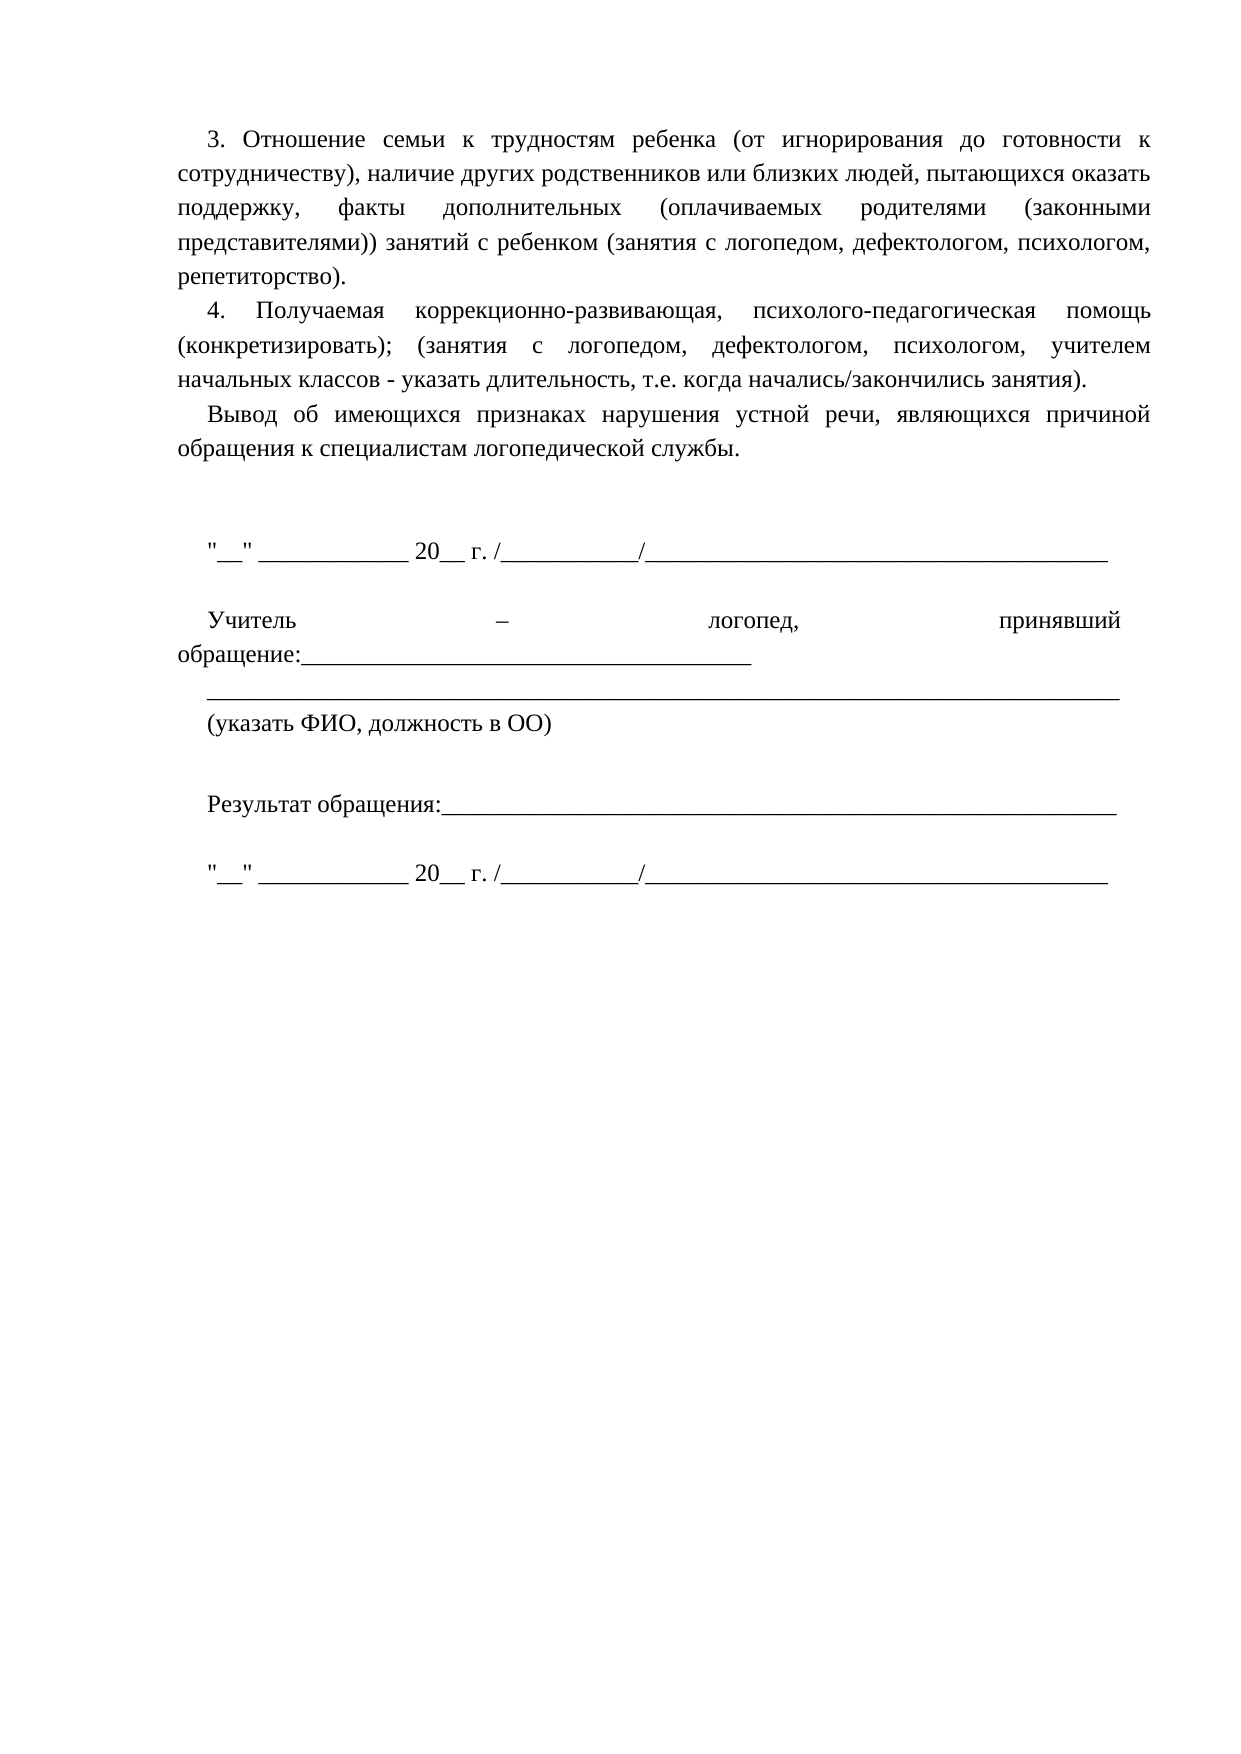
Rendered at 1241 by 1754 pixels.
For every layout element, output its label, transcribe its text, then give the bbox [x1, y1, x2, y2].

text 4. Получаемая коррекционно-развивающая, психолого-педагогическая помощь (конкретизировать); (занятия с логопедом, дефектологом, психологом, учителем начальных классов - указать длительность, т.е. когда начались/закончились занятия). [177, 290, 1152, 393]
table_cell Учитель – логопед, принявший обращение:____________________________________ _________________________________________________________________________ (указать ФИО, должность в ОО) [177, 565, 1121, 737]
table_cell Результат обращения:______________________________________________________ "__" ____________ 20__ г. /___________/_____________________________________ [177, 784, 1121, 887]
table_header "__" ____________ 20__ г. /___________/_____________________________________ [177, 531, 1121, 565]
text 3. Отношение семьи к трудностям ребенка (от игнорирования до готовности к сотрудничеству), наличие других родственников или близких людей, пытающихся оказать поддержку, факты дополнительных (оплачиваемых родителями (законными представителями)) занятий с ребенком (занятия с логопедом, дефектологом, психологом, репетиторство). [177, 118, 1152, 290]
text Вывод об имеющихся признаках нарушения устной речи, являющихся причиной обращения к специалистам логопедической службы. [177, 393, 1152, 462]
